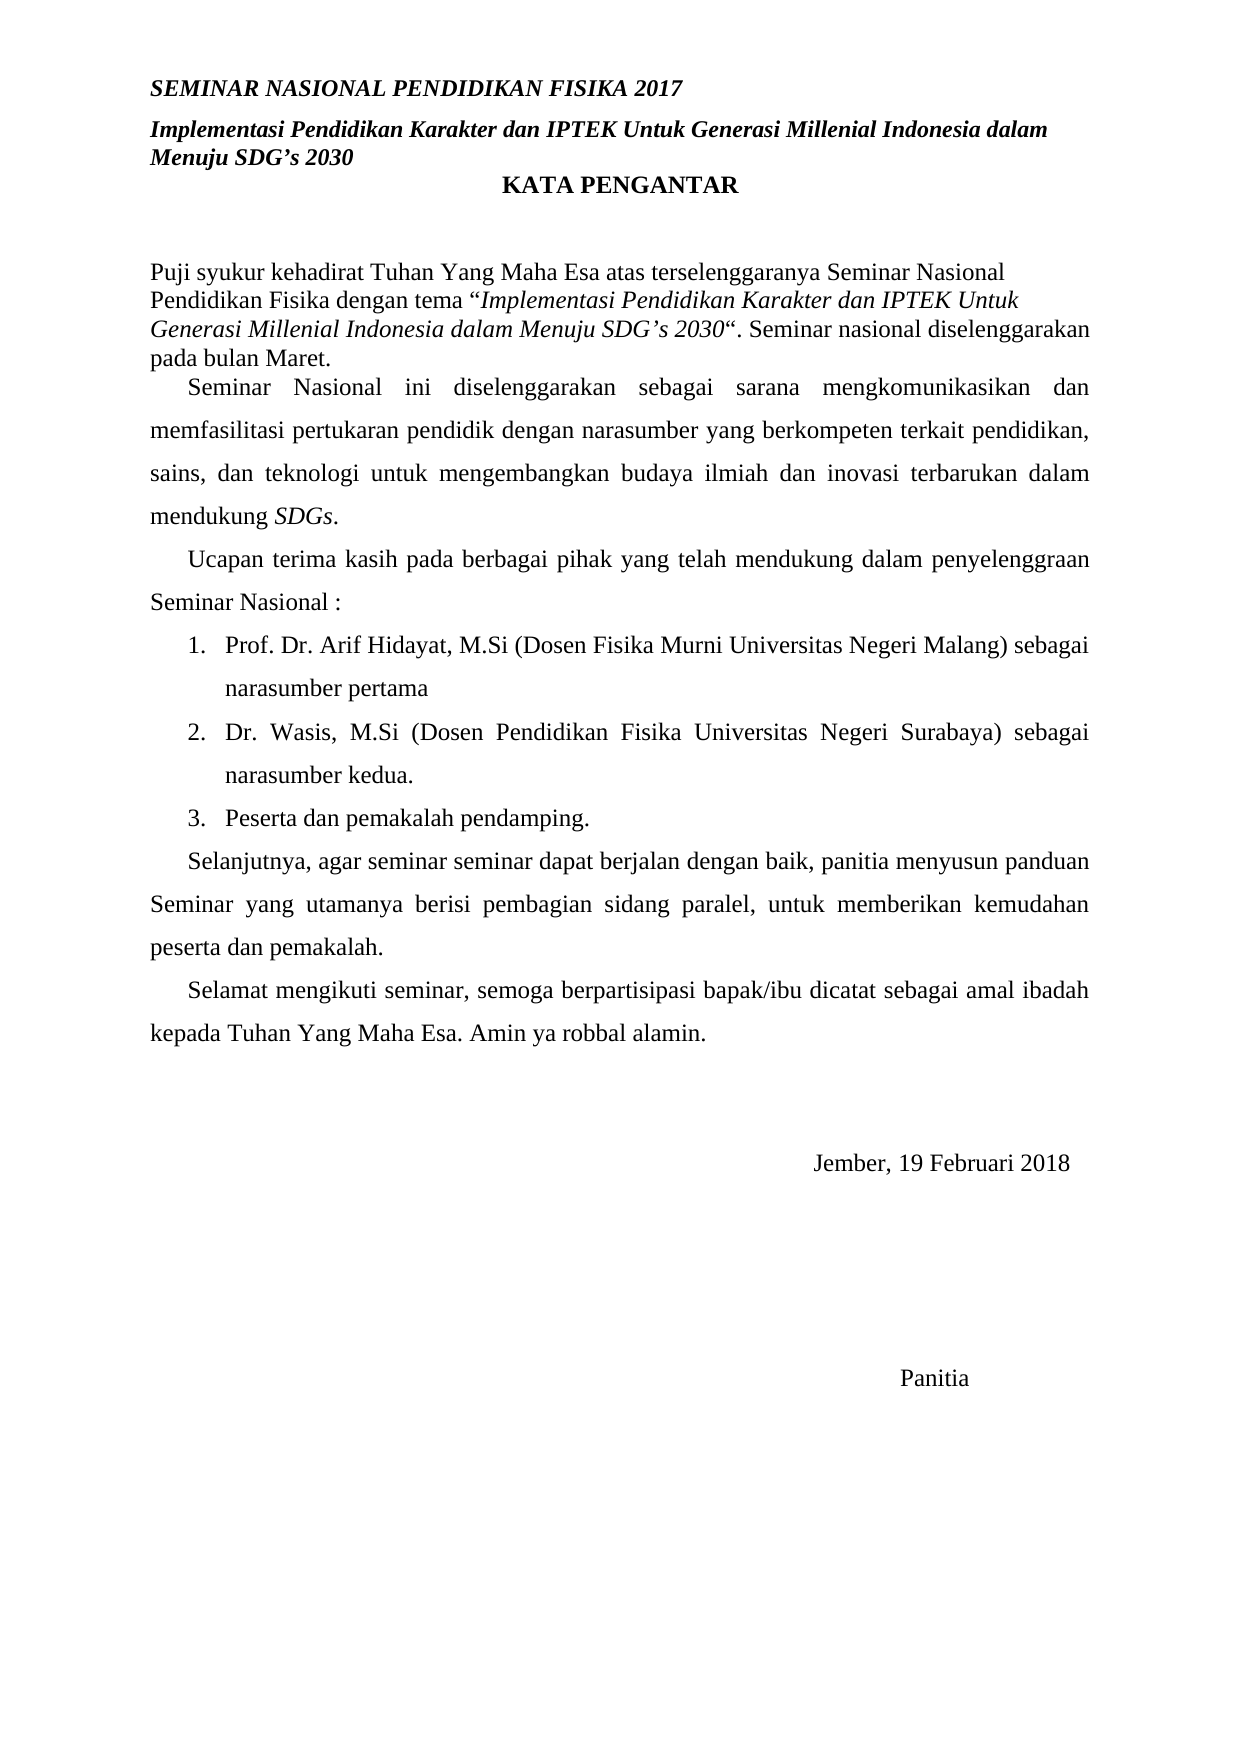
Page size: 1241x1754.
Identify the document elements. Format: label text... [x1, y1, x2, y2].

list Prof. Dr. Arif Hidayat, M.Si (Dosen Fisika Murni Universitas Negeri Malang) sebagai narasumber pertama [187, 630, 1090, 702]
text Selanjutnya, agar seminar seminar dapat berjalan dengan baik, panitia menyusun panduan Seminar yang utamanya berisi pembagian sidang paralel, untuk memberikan kemudahan peserta dan pemakalah. [150, 846, 1090, 961]
list Dr. Wasis, M.Si (Dosen Pendidikan Fisika Universitas Negeri Surabaya) sebagai narasumber kedua. [187, 717, 1090, 788]
text Puji syukur kehadirat Tuhan Yang Maha Esa atas terselenggaranya Seminar Nasional Pendidikan Fisika dengan tema “Implementasi Pendidikan Karakter dan IPTEK Untuk Generasi Millenial Indonesia dalam Menuju SDG’s 2030“. Seminar nasional diselenggarakan pada bulan Maret. [150, 257, 1090, 372]
text Jember, 19 Februari 2018 [813, 1148, 1090, 1177]
list Peserta dan pemakalah pendamping. [187, 803, 1090, 832]
text Seminar Nasional ini diselenggarakan sebagai sarana mengkomunikasikan dan memfasilitasi pertukaran pendidik dengan narasumber yang berkompeten terkait pendidikan, sains, dan teknologi untuk mengembangkan budaya ilmiah dan inovasi terbarukan dalam mendukung SDGs. [150, 372, 1090, 530]
text Selamat mengikuti seminar, semoga berpartisipasi bapak/ibu dicatat sebagai amal ibadah kepada Tuhan Yang Maha Esa. Amin ya robbal alamin. [150, 975, 1090, 1047]
text Ucapan terima kasih pada berbagai pihak yang telah mendukung dalam penyelenggraan Seminar Nasional : [150, 544, 1090, 616]
text KATA PENGANTAR [150, 170, 1090, 199]
text Panitia [825, 1363, 1090, 1392]
